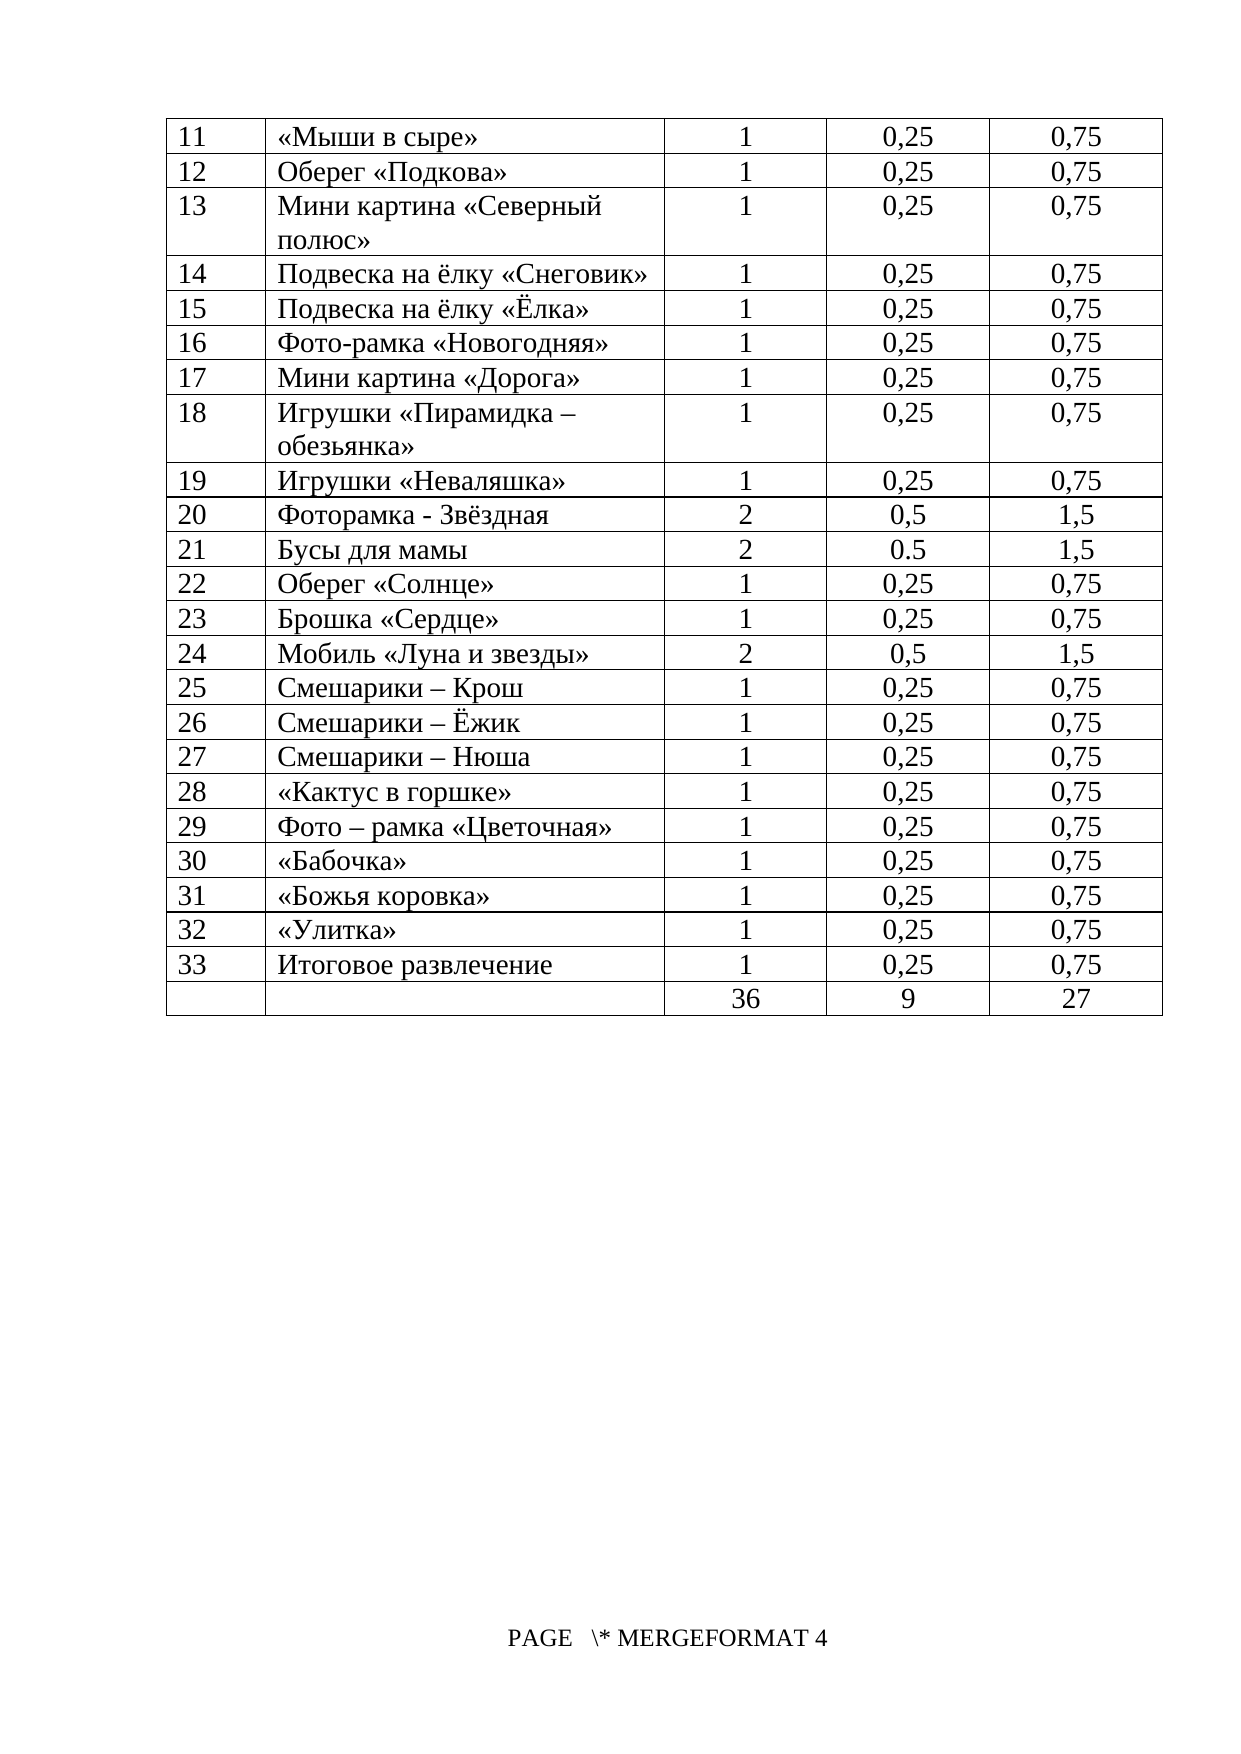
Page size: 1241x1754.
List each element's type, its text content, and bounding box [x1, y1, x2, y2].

table_cell Игрушки «Неваляшка» [266, 463, 664, 496]
table_cell Игрушки «Пирамидка – обезьянка» [266, 395, 664, 462]
table_cell 1 [665, 188, 826, 255]
table_cell 1 [665, 567, 826, 600]
table_cell Оберег «Солнце» [266, 567, 664, 600]
table_cell Фото-рамка «Новогодняя» [266, 326, 664, 359]
table_cell 1 [665, 154, 826, 187]
table_cell «Улитка» [266, 913, 664, 946]
table_cell 0,25 [827, 395, 989, 462]
table_cell 27 [167, 740, 265, 773]
table_cell 0,75 [990, 670, 1162, 704]
table_cell 1 [665, 774, 826, 808]
table_cell 1 [665, 947, 826, 981]
table_cell 1 [665, 809, 826, 842]
table_cell 0,75 [990, 119, 1162, 153]
table_cell 12 [167, 154, 265, 187]
table_cell 20 [167, 498, 265, 531]
table_cell 24 [167, 636, 265, 669]
table_cell 0,25 [827, 188, 989, 255]
table_cell 2 [665, 498, 826, 531]
table_cell 0,75 [990, 360, 1162, 394]
table_cell 25 [167, 670, 265, 704]
table_cell Подвеска на ёлку «Ёлка» [266, 291, 664, 324]
table_cell 0,75 [990, 913, 1162, 946]
table_cell 0,25 [827, 670, 989, 704]
table_cell 0,25 [827, 326, 989, 359]
table_cell 0,75 [990, 843, 1162, 877]
table_cell 0,25 [827, 256, 989, 290]
table_cell 1,5 [990, 636, 1162, 669]
table_cell Смешарики – Нюша [266, 740, 664, 773]
table_cell 1,5 [990, 532, 1162, 566]
table_cell 1 [665, 740, 826, 773]
table_cell 0,5 [827, 636, 989, 669]
table_cell 18 [167, 395, 265, 462]
table_cell 1 [665, 360, 826, 394]
table_cell 0,75 [990, 809, 1162, 842]
table_cell 2 [665, 636, 826, 669]
table_cell 1 [665, 256, 826, 290]
table_cell 0,25 [827, 463, 989, 496]
table_cell 31 [167, 878, 265, 911]
table_cell 0,75 [990, 774, 1162, 808]
table_cell 28 [167, 774, 265, 808]
table_cell 19 [167, 463, 265, 496]
table_cell 0,25 [827, 154, 989, 187]
table_cell 30 [167, 843, 265, 877]
table_cell 23 [167, 601, 265, 635]
table_cell 1,5 [990, 498, 1162, 531]
table_cell 0,75 [990, 395, 1162, 462]
table_cell [266, 982, 664, 1015]
table_cell 1 [665, 291, 826, 324]
table_cell 1 [665, 670, 826, 704]
table_cell Мини картина «Дорога» [266, 360, 664, 394]
table_cell 0,25 [827, 740, 989, 773]
table_cell 16 [167, 326, 265, 359]
table_cell Брошка «Сердце» [266, 601, 664, 635]
table_cell 1 [665, 326, 826, 359]
table_cell 1 [665, 601, 826, 635]
table_cell 0,25 [827, 913, 989, 946]
table_cell 0,75 [990, 567, 1162, 600]
table_cell 0,25 [827, 601, 989, 635]
table_cell 0,75 [990, 740, 1162, 773]
table_cell 0.5 [827, 532, 989, 566]
table_cell 0,25 [827, 119, 989, 153]
table_cell [167, 982, 265, 1015]
table_cell 9 [827, 982, 989, 1015]
table_cell 22 [167, 567, 265, 600]
table_cell 1 [665, 395, 826, 462]
table_cell 0,25 [827, 878, 989, 911]
table_cell 1 [665, 878, 826, 911]
table_cell 0,25 [827, 360, 989, 394]
table_cell 1 [665, 843, 826, 877]
table_cell 0,25 [827, 291, 989, 324]
table_cell 14 [167, 256, 265, 290]
table_cell 1 [665, 705, 826, 738]
table_cell 0,75 [990, 463, 1162, 496]
table_cell Итоговое развлечение [266, 947, 664, 981]
table_cell Фоторамка - Звёздная [266, 498, 664, 531]
table_cell 11 [167, 119, 265, 153]
table_cell 27 [990, 982, 1162, 1015]
table_cell Фото – рамка «Цветочная» [266, 809, 664, 842]
table_cell 0,25 [827, 947, 989, 981]
table_cell 0,25 [827, 705, 989, 738]
table_cell 29 [167, 809, 265, 842]
table_cell 0,25 [827, 567, 989, 600]
table_cell 21 [167, 532, 265, 566]
table_cell 0,5 [827, 498, 989, 531]
table_cell 0,25 [827, 809, 989, 842]
table_cell «Божья коровка» [266, 878, 664, 911]
table_cell Оберег «Подкова» [266, 154, 664, 187]
table_cell 0,75 [990, 291, 1162, 324]
table_cell 0,75 [990, 188, 1162, 255]
table_cell 13 [167, 188, 265, 255]
table_cell «Мыши в сыре» [266, 119, 664, 153]
table_cell 1 [665, 463, 826, 496]
table_cell 0,75 [990, 947, 1162, 981]
table_cell 0,25 [827, 774, 989, 808]
table_cell 0,75 [990, 705, 1162, 738]
table_cell 17 [167, 360, 265, 394]
table_cell 0,75 [990, 326, 1162, 359]
table_cell 15 [167, 291, 265, 324]
table_cell Смешарики – Ёжик [266, 705, 664, 738]
table_cell 36 [665, 982, 826, 1015]
table_cell 32 [167, 913, 265, 946]
table_cell Подвеска на ёлку «Снеговик» [266, 256, 664, 290]
table_cell 0,75 [990, 154, 1162, 187]
table_cell 0,25 [827, 843, 989, 877]
table_cell «Бабочка» [266, 843, 664, 877]
table_cell 0,75 [990, 878, 1162, 911]
table_cell «Кактус в горшке» [266, 774, 664, 808]
table_cell 0,75 [990, 601, 1162, 635]
table_cell 1 [665, 119, 826, 153]
table_cell 26 [167, 705, 265, 738]
table_cell Бусы для мамы [266, 532, 664, 566]
table_cell Мобиль «Луна и звезды» [266, 636, 664, 669]
table_cell 1 [665, 913, 826, 946]
table_cell Смешарики – Крош [266, 670, 664, 704]
table_cell 2 [665, 532, 826, 566]
table_cell 0,75 [990, 256, 1162, 290]
table_cell 33 [167, 947, 265, 981]
table_cell Мини картина «Северный полюс» [266, 188, 664, 255]
